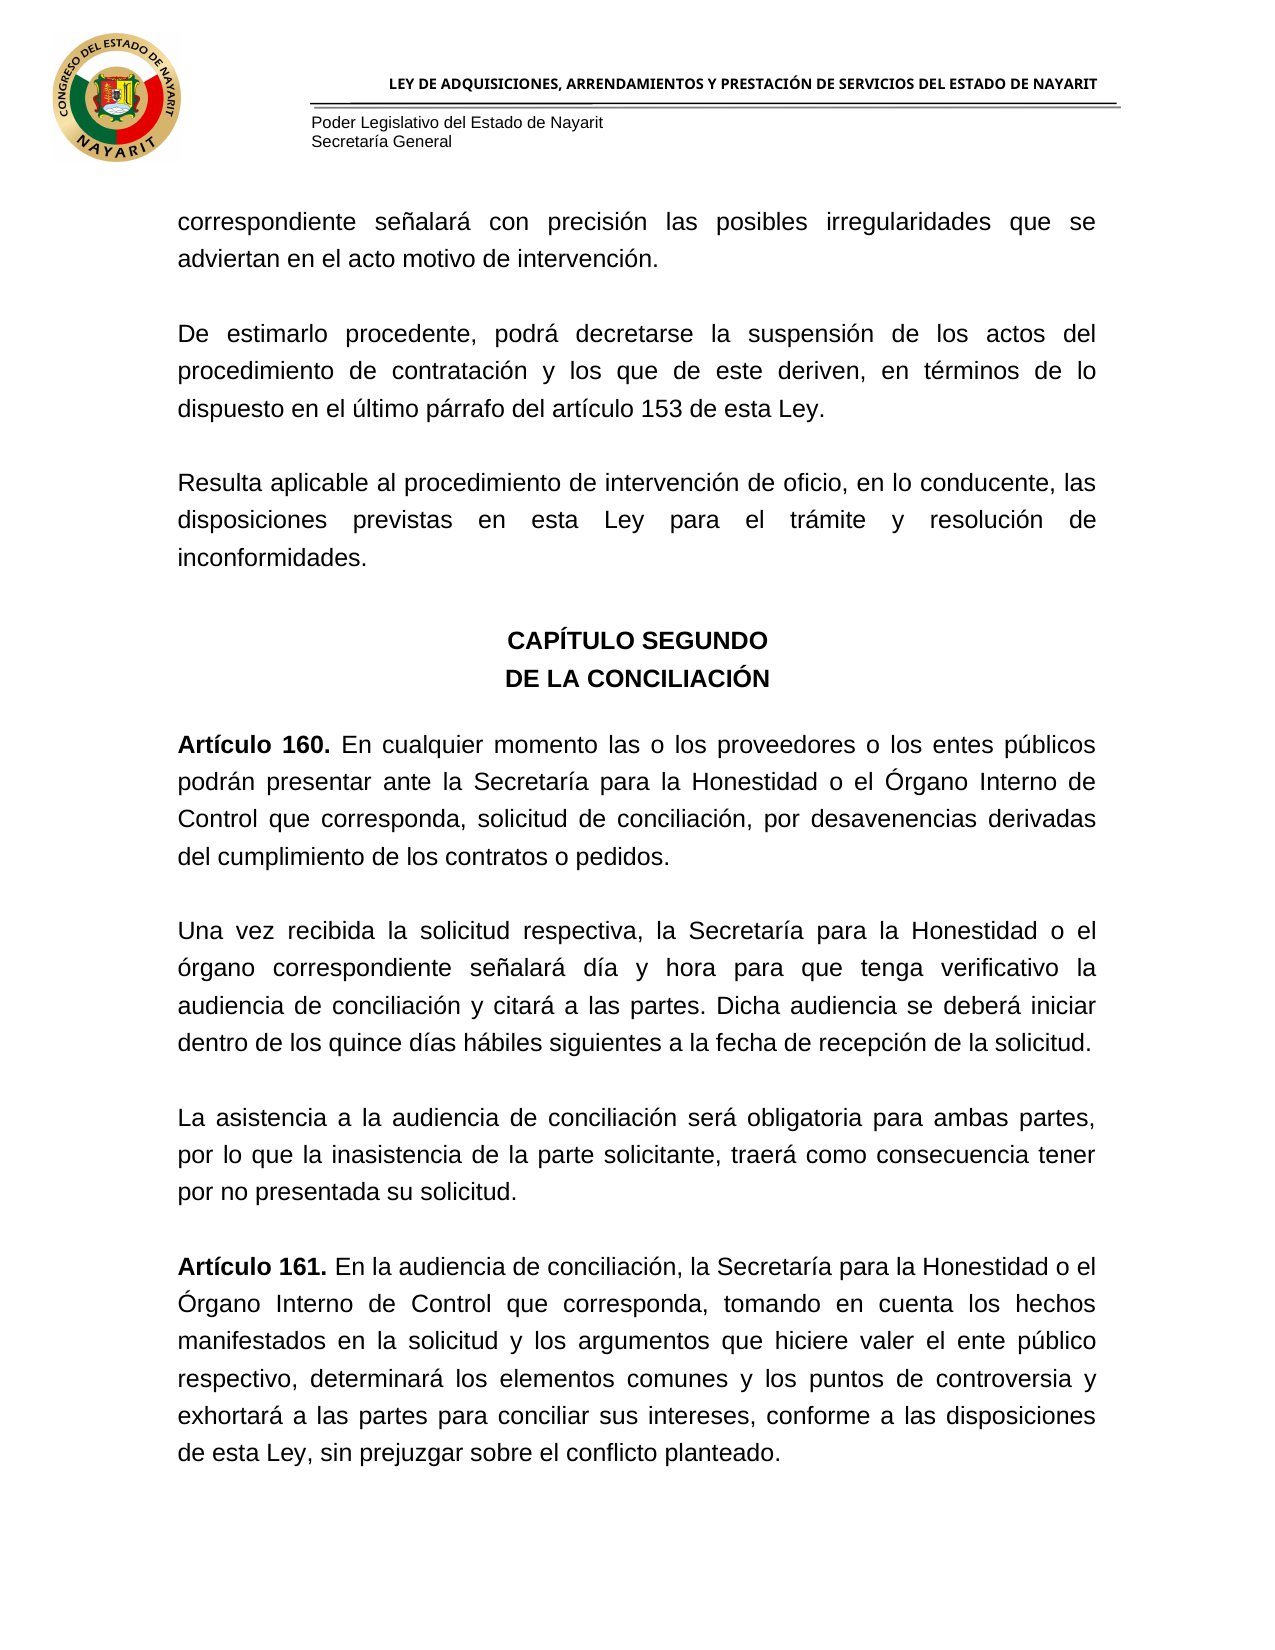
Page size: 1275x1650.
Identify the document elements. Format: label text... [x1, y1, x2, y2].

text La asistencia a la audiencia de conciliación será obligatoria para ambas partes, por lo que la inasistencia de la parte solicitante, traerá como consecuencia tener por no presentada su solicitud. [177, 1103, 1098, 1206]
subtitle DE LA CONCILIACIÓN [177, 655, 1098, 692]
text Artículo 160. En cualquier momento las o los proveedores o los entes públicos podrán presentar ante la Secretaría para la Honestidad o el Órgano Interno de Control que corresponda, solicitud de conciliación, por desavenencias derivadas del cumplimiento de los contratos o pedidos. [177, 730, 1098, 870]
picture [52, 33, 181, 162]
text Resulta aplicable al procedimiento de intervención de oficio, en lo conducente, las disposiciones previstas en esta Ley para el trámite y resolución de inconformidades. [177, 468, 1098, 572]
text De estimarlo procedente, podrá decretarse la suspensión de los actos del procedimiento de contratación y los que de este deriven, en términos de lo dispuesto en el último párrafo del artículo 153 de esta Ley. [177, 319, 1098, 422]
text Una vez recibida la solicitud respectiva, la Secretaría para la Honestidad o el órgano correspondiente señalará día y hora para que tenga verificativo la audiencia de conciliación y citará a las partes. Dicha audiencia se deberá iniciar dentro de los quince días hábiles siguientes a la fecha de recepción de la solicitud. [177, 916, 1098, 1057]
text Artículo 161. En la audiencia de conciliación, la Secretaría para la Honestidad o el Órgano Interno de Control que corresponda, tomando en cuenta los hechos manifestados en la solicitud y los argumentos que hiciere valer el ente público respectivo, determinará los elementos comunes y los puntos de controversia y exhortará a las partes para conciliar sus intereses, conforme a las disposiciones de esta Ley, sin prejuzgar sobre el conflicto planteado. [177, 1252, 1098, 1467]
subtitle CAPÍTULO SEGUNDO [177, 617, 1098, 655]
